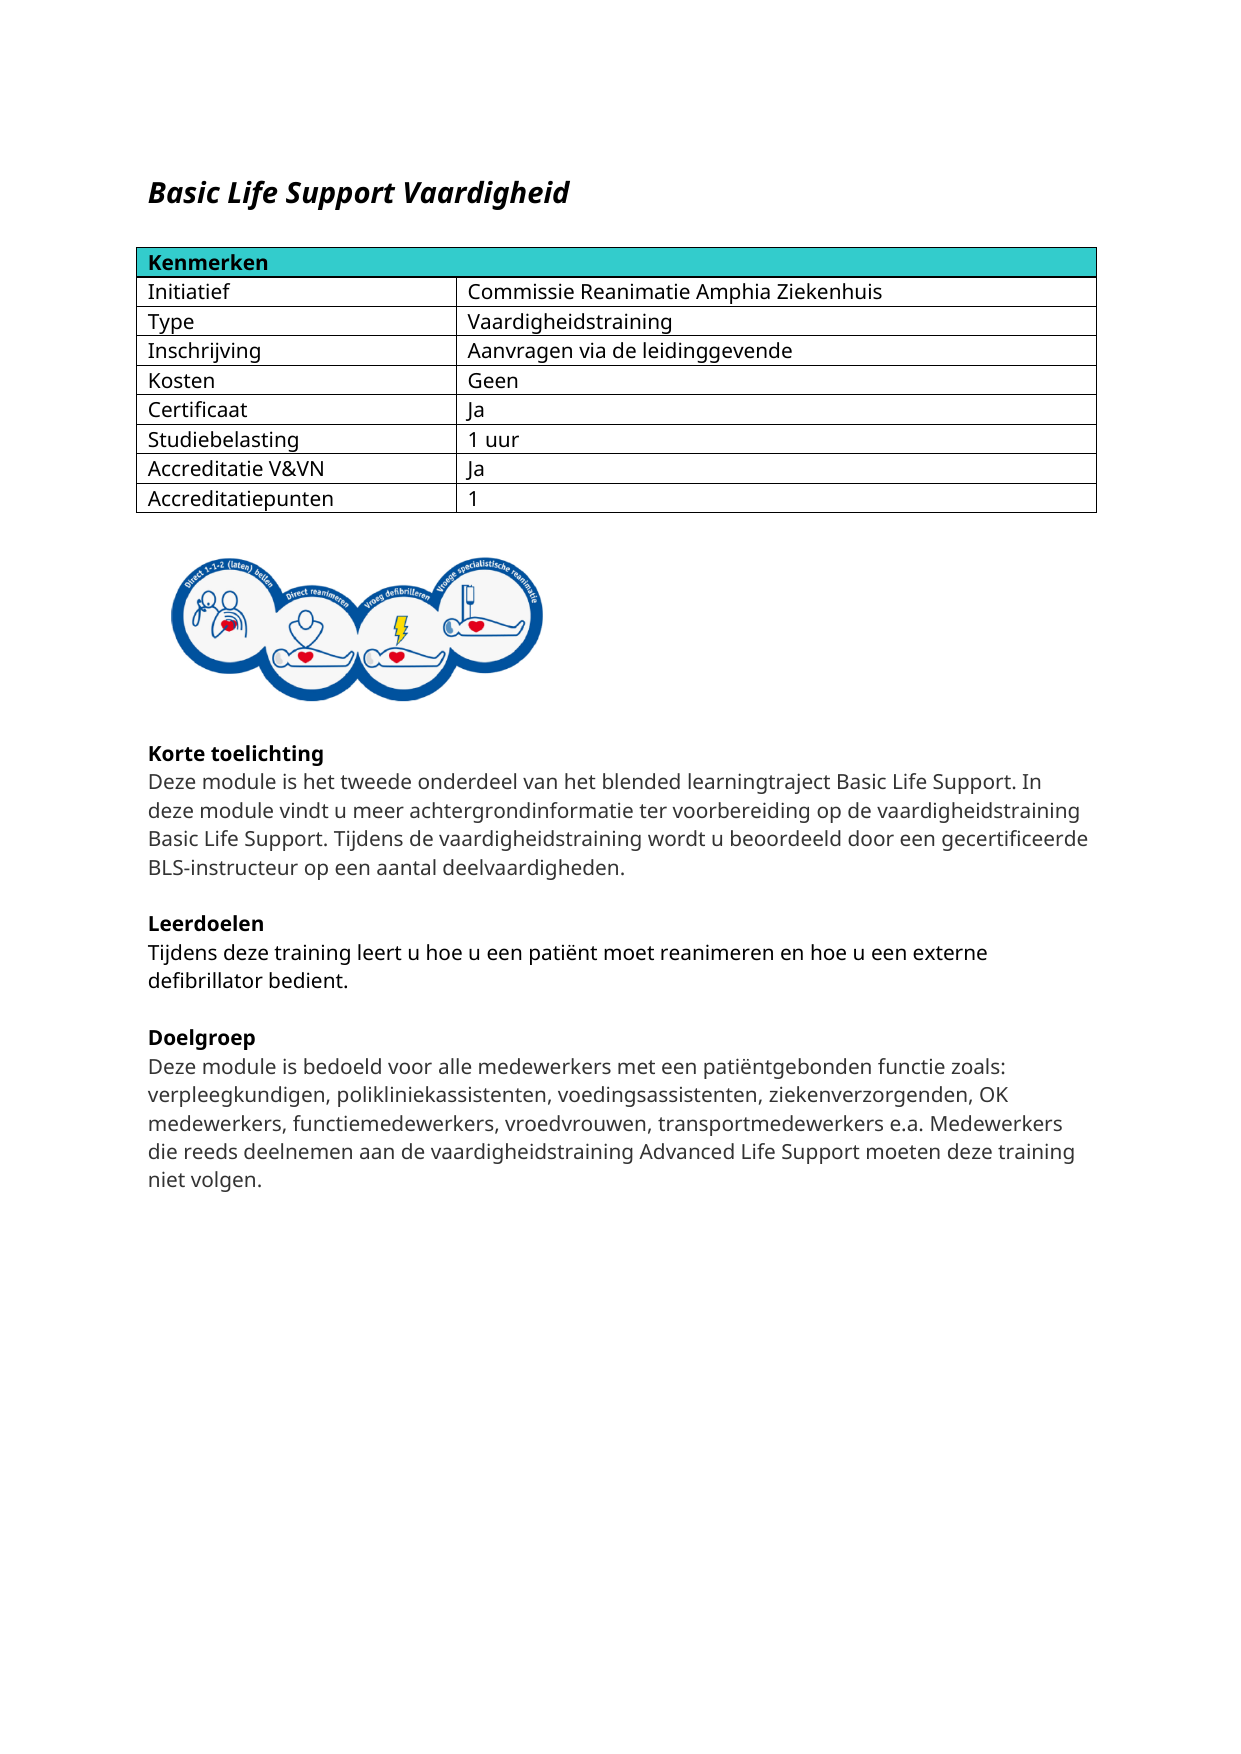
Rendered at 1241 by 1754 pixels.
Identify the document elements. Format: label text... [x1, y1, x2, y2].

table_cell Inschrijving [137, 336, 456, 365]
table_cell 1 [457, 484, 1096, 512]
text Leerdoelen [148, 909, 1093, 938]
table_cell Studiebelasting [137, 425, 456, 453]
table_cell Aanvragen via de leidinggevende [457, 336, 1096, 365]
text Deze module is het tweede onderdeel van het blended learningtraject Basic Life Support. In deze module vindt u meer achtergrondinformatie ter voorbereiding op de vaardigheidstraining Basic Life Support. Tijdens de vaardigheidstraining wordt u beoordeeld door een gecertificeerde BLS-instructeur op een aantal deelvaardigheden. [148, 767, 1093, 881]
table_cell Kosten [137, 366, 456, 394]
table_cell Commissie Reanimatie Amphia Ziekenhuis [457, 278, 1096, 306]
table_header Kenmerken [137, 248, 1096, 276]
table_cell Ja [457, 454, 1096, 483]
text Tijdens deze training leert u hoe u een patiënt moet reanimeren en hoe u een externe defibrillator bedient. [148, 938, 1093, 995]
text Deze module is bedoeld voor alle medewerkers met een patiëntgebonden functie zoals: verpleegkundigen, polikliniekassistenten, voedingsassistenten, ziekenverzorgenden, OK medewerkers, functiemedewerkers, vroedvrouwen, transportmedewerkers e.a. Medewerkers die reeds deelnemen aan de vaardigheidstraining Advanced Life Support moeten deze training niet volgen. [148, 1052, 1093, 1194]
text Korte toelichting [148, 739, 1093, 767]
table_cell Geen [457, 366, 1096, 394]
table_cell Ja [457, 395, 1096, 424]
text Doelgroep [148, 1023, 1093, 1052]
table_cell Vaardigheidstraining [457, 307, 1096, 335]
picture [147, 541, 562, 711]
table_cell Accreditatie V&VN [137, 454, 456, 483]
table_cell Initiatief [137, 278, 456, 306]
subtitle Basic Life Support Vaardigheid [148, 173, 1093, 212]
table_cell 1 uur [457, 425, 1096, 453]
table_cell Type [137, 307, 456, 335]
table_cell Certificaat [137, 395, 456, 424]
table_cell Accreditatiepunten [137, 484, 456, 512]
